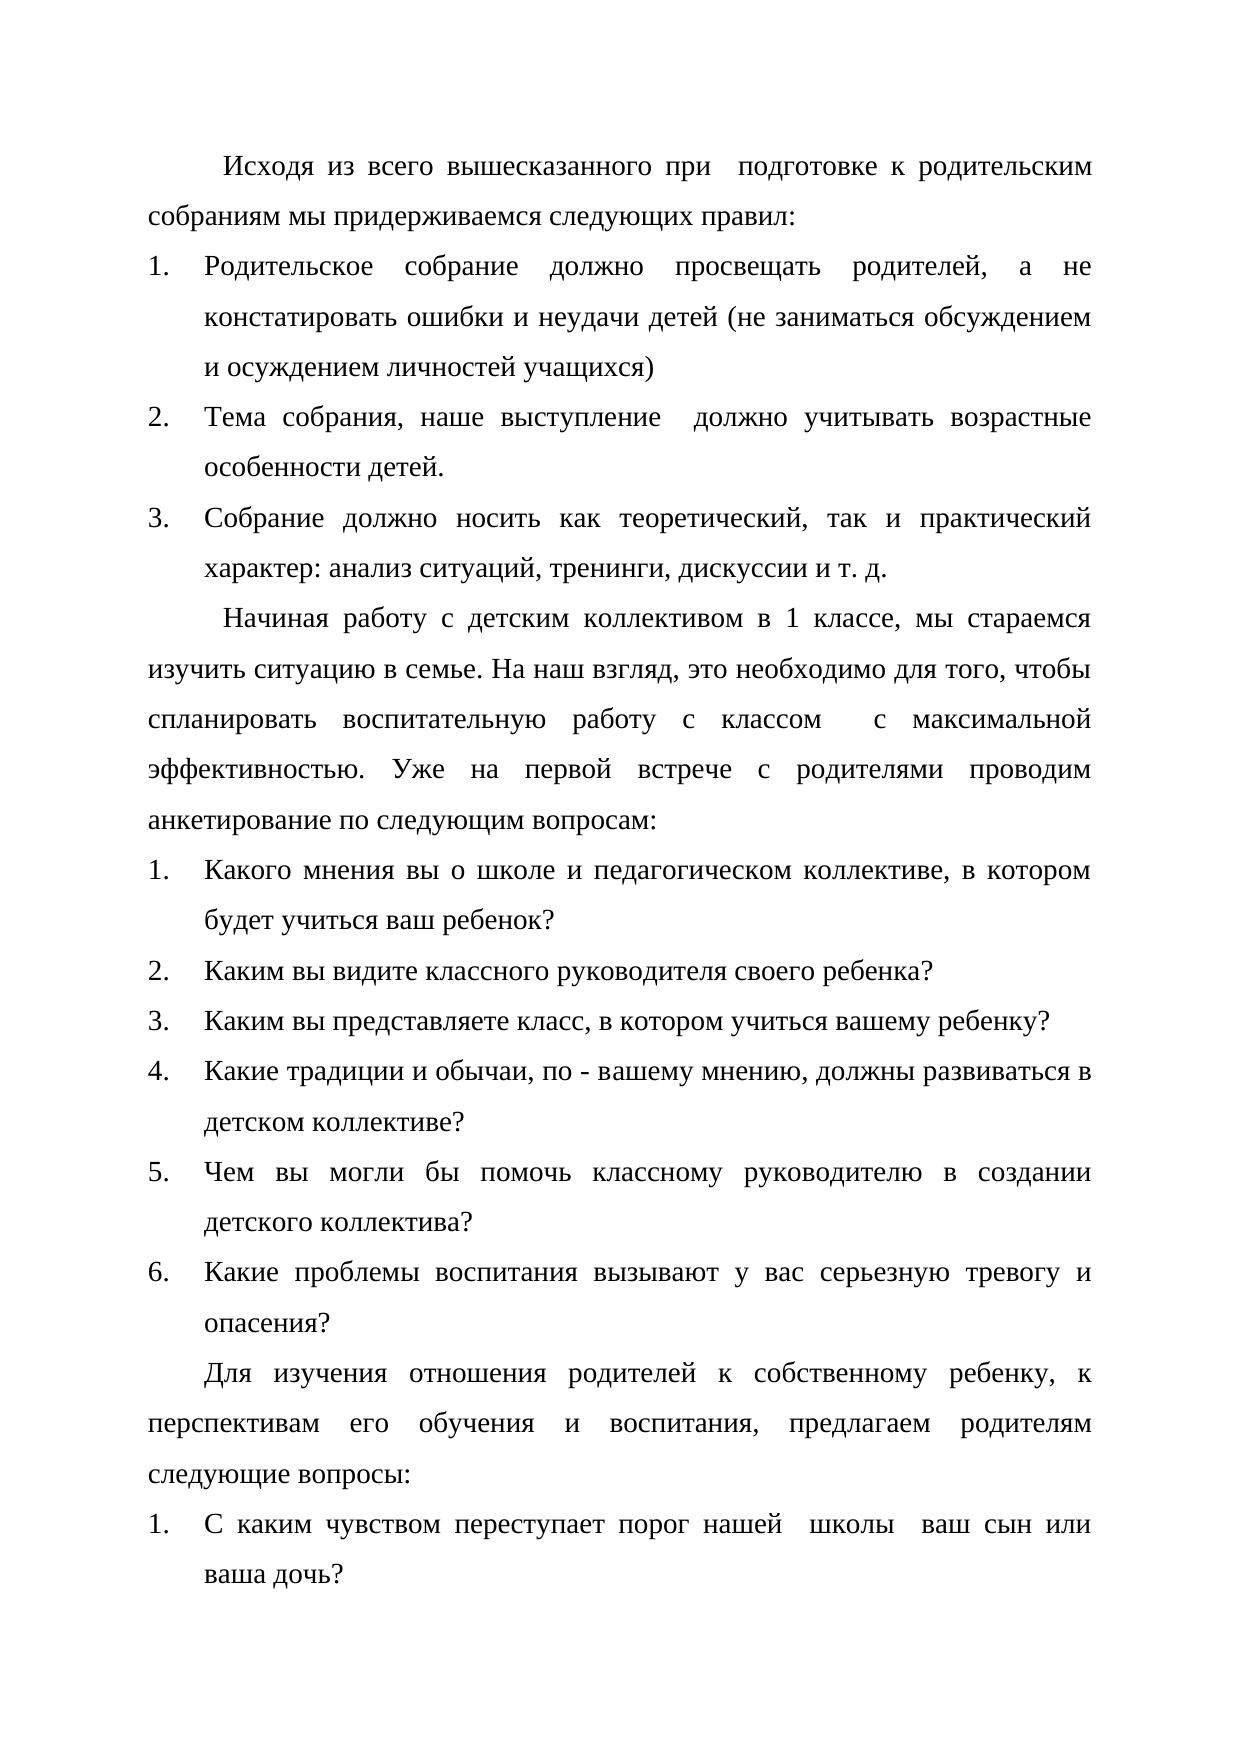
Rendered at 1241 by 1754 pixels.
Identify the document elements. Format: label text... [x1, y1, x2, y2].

list Какие проблемы воспитания вызывают у вас серьезную тревогу и опасения? [148, 1254, 1092, 1338]
text Начиная работу с детским коллективом в 1 классе, мы стараемся изучить ситуацию в семье. На наш взгляд, это необходимо для того, чтобы спланировать воспитательную работу с классом с максимальной эффективностью. Уже на первой встрече с родителями проводим анкетирование по следующим вопросам: [148, 601, 1092, 835]
list Каким вы представляете класс, в котором учиться вашему ребенку? [148, 1003, 1092, 1037]
list Тема собрания, наше выступление должно учитывать возрастные особенности детей. [148, 399, 1092, 483]
text Исходя из всего вышесказанного при подготовке к родительским собраниям мы придерживаемся следующих правил: [148, 148, 1092, 232]
list Собрание должно носить как теоретический, так и практический характер: анализ ситуаций, тренинги, дискуссии и т. д. [148, 500, 1092, 584]
list Какие традиции и обычаи, по - вашему мнению, должны развиваться в детском коллективе? [148, 1053, 1092, 1137]
list С каким чувством переступает порог нашей школы ваш сын или ваша дочь? [148, 1506, 1092, 1590]
list Каким вы видите классного руководителя своего ребенка? [148, 953, 1092, 986]
list Родительское собрание должно просвещать родителей, а не констатировать ошибки и неудачи детей (не заниматься обсуждением и осуждением личностей учащихся) [148, 248, 1092, 382]
list Чем вы могли бы помочь классному руководителю в создании детского коллектива? [148, 1154, 1092, 1238]
text Для изучения отношения родителей к собственному ребенку, к перспективам его обучения и воспитания, предлагаем родителям следующие вопросы: [148, 1355, 1092, 1489]
list Какого мнения вы о школе и педагогическом коллективе, в котором будет учиться ваш ребенок? [148, 852, 1092, 936]
